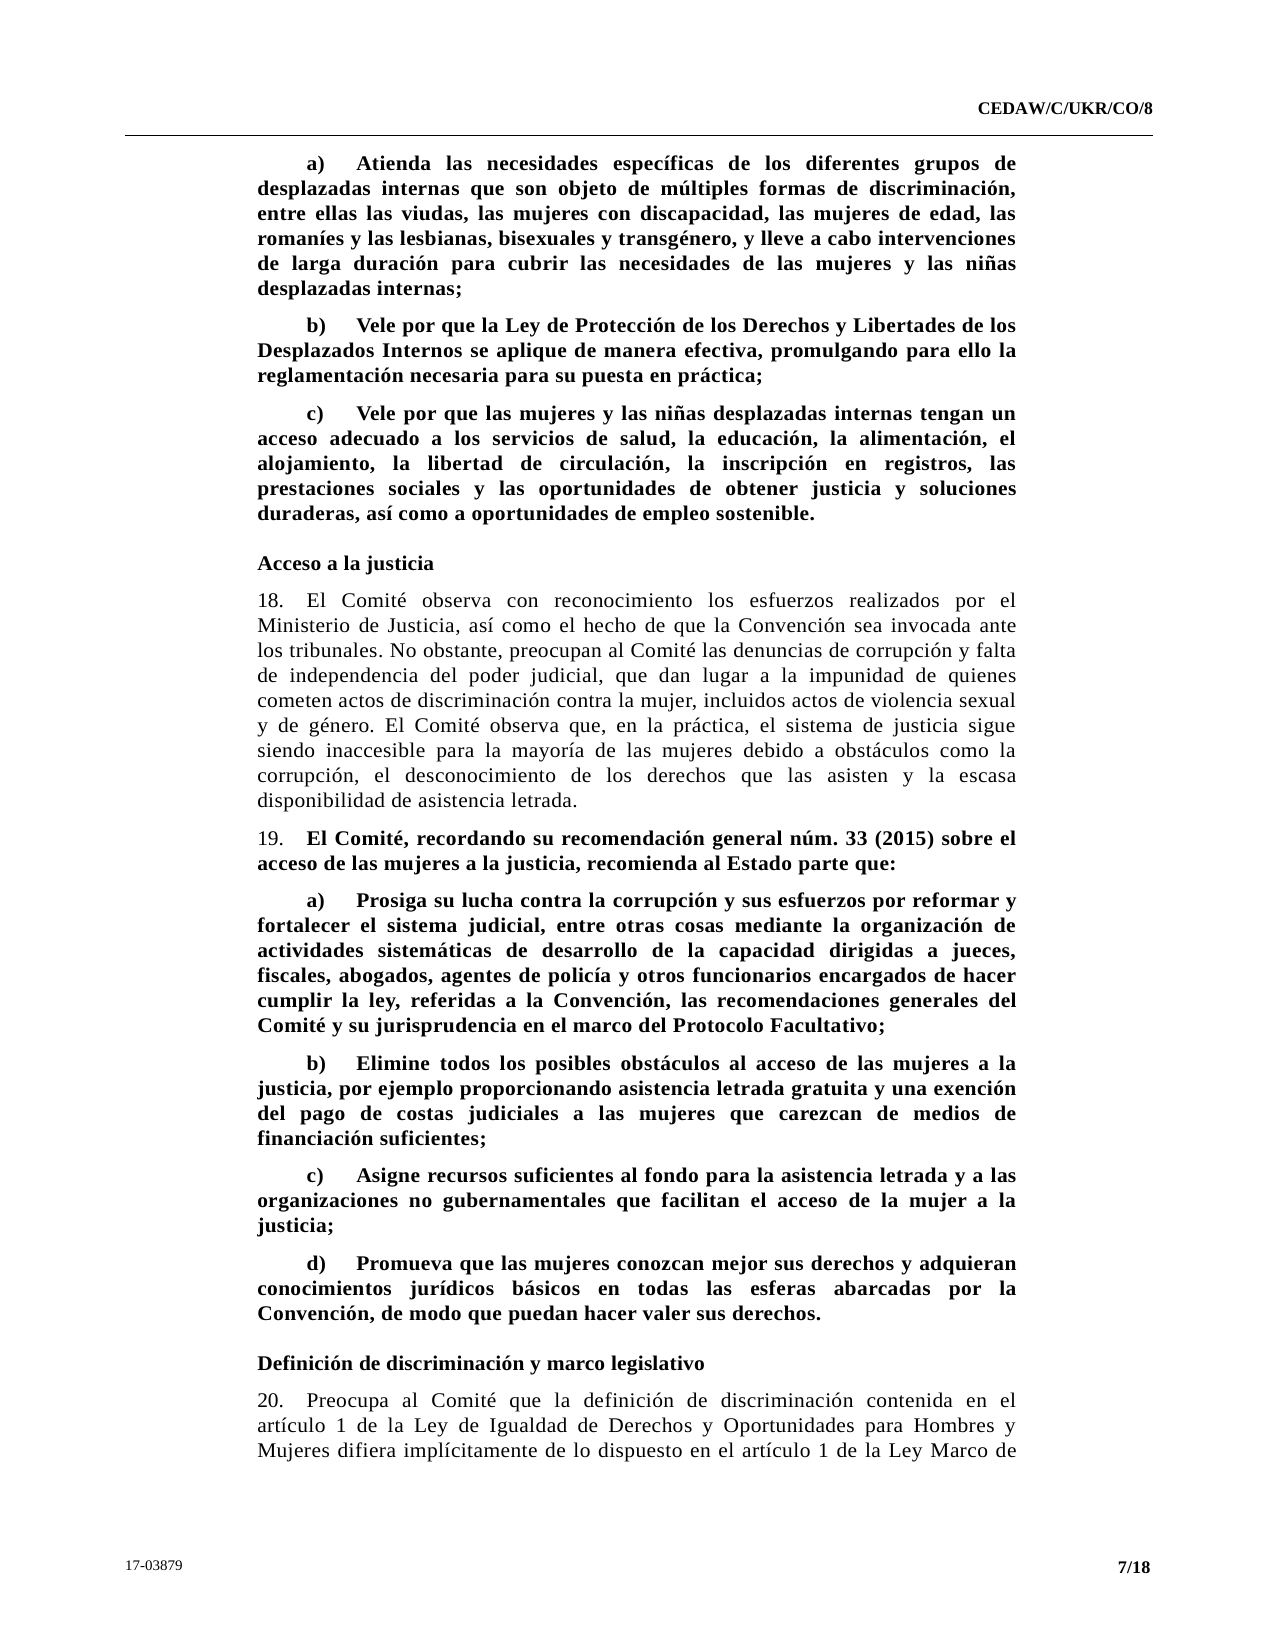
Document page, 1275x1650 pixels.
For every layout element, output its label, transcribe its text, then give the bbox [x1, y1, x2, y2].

text a) Prosiga su lucha contra la corrupción y sus esfuerzos por reformar y fortalecer el sistema judicial, entre otras cosas mediante la organización de actividades sistemáticas de desarrollo de la capacidad dirigidas a jueces, fiscales, abogados, agentes de policía y otros funcionarios encargados de hacer cumplir la ley, referidas a la Convención, las recomendaciones generales del Comité y su jurisprudencia en el marco del Protocolo Facultativo; [257, 887, 1018, 1037]
text b) Elimine todos los posibles obstáculos al acceso de las mujeres a la justicia, por ejemplo proporcionando asistencia letrada gratuita y una exención del pago de costas judiciales a las mujeres que carezcan de medios de financiación suficientes; [257, 1050, 1018, 1150]
text c) Asigne recursos suficientes al fondo para la asistencia letrada y a las organizaciones no gubernamentales que facilitan el acceso de la mujer a la justicia; [257, 1162, 1018, 1237]
text d) Promueva que las mujeres conozcan mejor sus derechos y adquieran conocimientos jurídicos básicos en todas las esferas abarcadas por la Convención, de modo que puedan hacer valer sus derechos. [257, 1250, 1018, 1325]
text b) Vele por que la Ley de Protección de los Derechos y Libertades de los Desplazados Internos se aplique de manera efectiva, promulgando para ello la reglamentación necesaria para su puesta en práctica; [257, 312, 1018, 387]
list El Comité, recordando su recomendación general núm. 33 (2015) sobre el acceso de las mujeres a la justicia, recomienda al Estado parte que: [257, 825, 1018, 875]
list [257, 1387, 1018, 1462]
text Definición de discriminación y marco legislativo [125, 1350, 1019, 1375]
text a) Atienda las necesidades específicas de los diferentes grupos de desplazadas internas que son objeto de múltiples formas de discriminación, entre ellas las viudas, las mujeres con discapacidad, las mujeres de edad, las romaníes y las lesbianas, bisexuales y transgénero, y lleve a cabo intervenciones de larga duración para cubrir las necesidades de las mujeres y las niñas desplazadas internas; [257, 150, 1018, 300]
text c) Vele por que las mujeres y las niñas desplazadas internas tengan un acceso adecuado a los servicios de salud, la educación, la alimentación, el alojamiento, la libertad de circulación, la inscripción en registros, las prestaciones sociales y las oportunidades de obtener justicia y soluciones duraderas, así como a oportunidades de empleo sostenible. [257, 400, 1018, 525]
text Acceso a la justicia [125, 550, 1019, 575]
list El Comité observa con reconocimiento los esfuerzos realizados por el Ministerio de Justicia, así como el hecho de que la Convención sea invocada ante los tribunales. No obstante, preocupan al Comité las denuncias de corrupción y falta de independencia del poder judicial, que dan lugar a la impunidad de quienes cometen actos de discriminación contra la mujer, incluidos actos de violencia sexual y de género. El Comité observa que, en la práctica, el sistema de justicia sigue siendo inaccesible para la mayoría de las mujeres debido a obstáculos como la corrupción, el desconocimiento de los derechos que las asisten y la escasa disponibilidad de asistencia letrada. [257, 587, 1018, 812]
